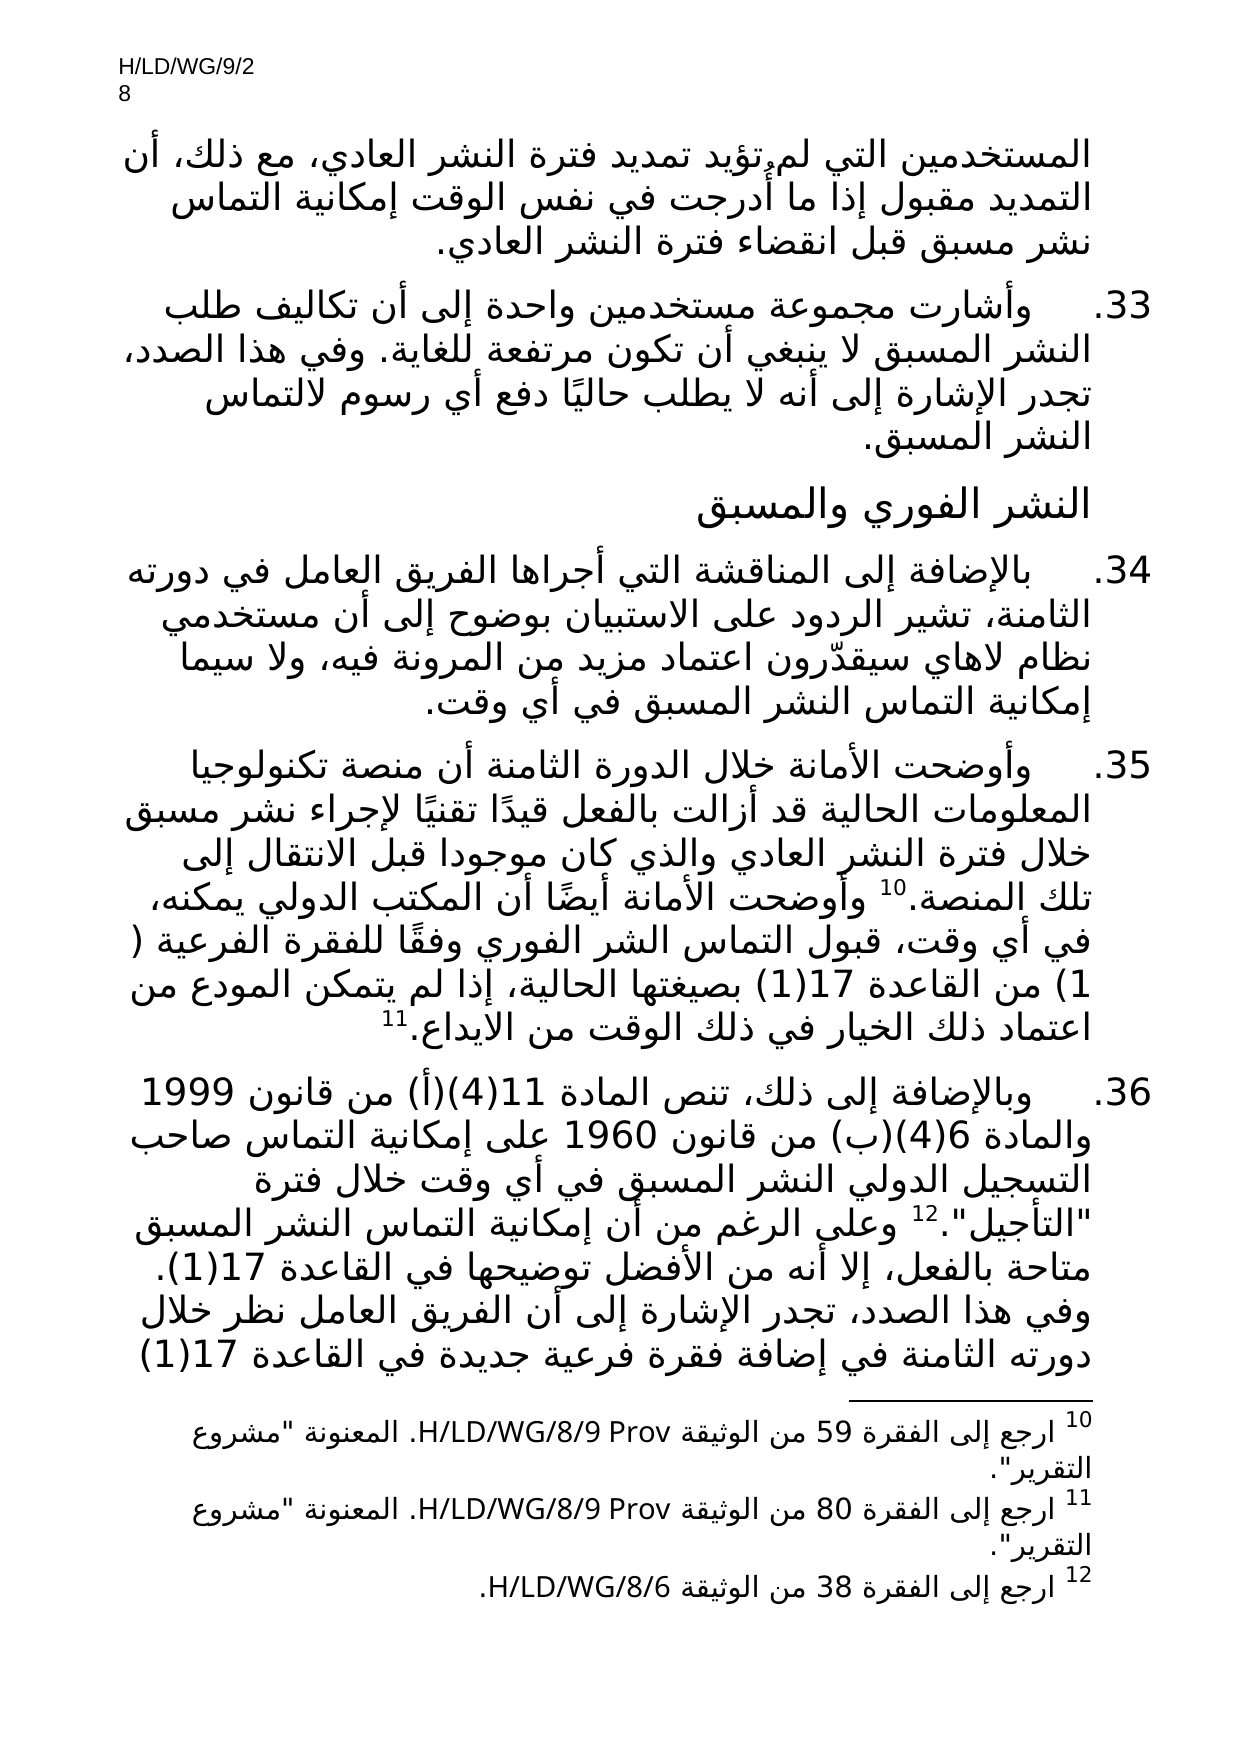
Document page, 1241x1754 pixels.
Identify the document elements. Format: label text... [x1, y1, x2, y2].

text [118, 132, 1092, 263]
subtitle النشر الفوري والمسبق [118, 479, 1092, 528]
text بالإضافة إلى المناقشة التي أجراها الفريق العامل في دورته الثامنة، تشير الردود على الاستبيان بوضوح إلى أن مستخدمي نظام لاهاي سيقدّرون اعتماد مزيد من المرونة فيه، ولا سيما إمكانية التماس النشر المسبق في أي وقت. [118, 549, 1092, 723]
text وأشارت مجموعة مستخدمين واحدة إلى أن تكاليف طلب النشر المسبق لا ينبغي أن تكون مرتفعة للغاية. وفي هذا الصدد، تجدر الإشارة إلى أنه لا يطلب حاليًا دفع أي رسوم لالتماس النشر المسبق. [118, 284, 1092, 458]
text وأوضحت الأمانة خلال الدورة الثامنة أن منصة تكنولوجيا المعلومات الحالية قد أزالت بالفعل قيدًا تقنيًا لإجراء نشر مسبق خلال فترة النشر العادي والذي كان موجودا قبل الانتقال إلى تلك المنصة. وأوضحت الأمانة أيضًا أن المكتب الدولي يمكنه، في أي وقت، قبول التماس الشر الفوري وفقًا للفقرة الفرعية (1) من القاعدة 17(1) بصيغتها الحالية، إذا لم يتمكن المودع من اعتماد ذلك الخيار في ذلك الوقت من الايداع. [118, 744, 1092, 1050]
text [118, 1071, 1092, 1376]
